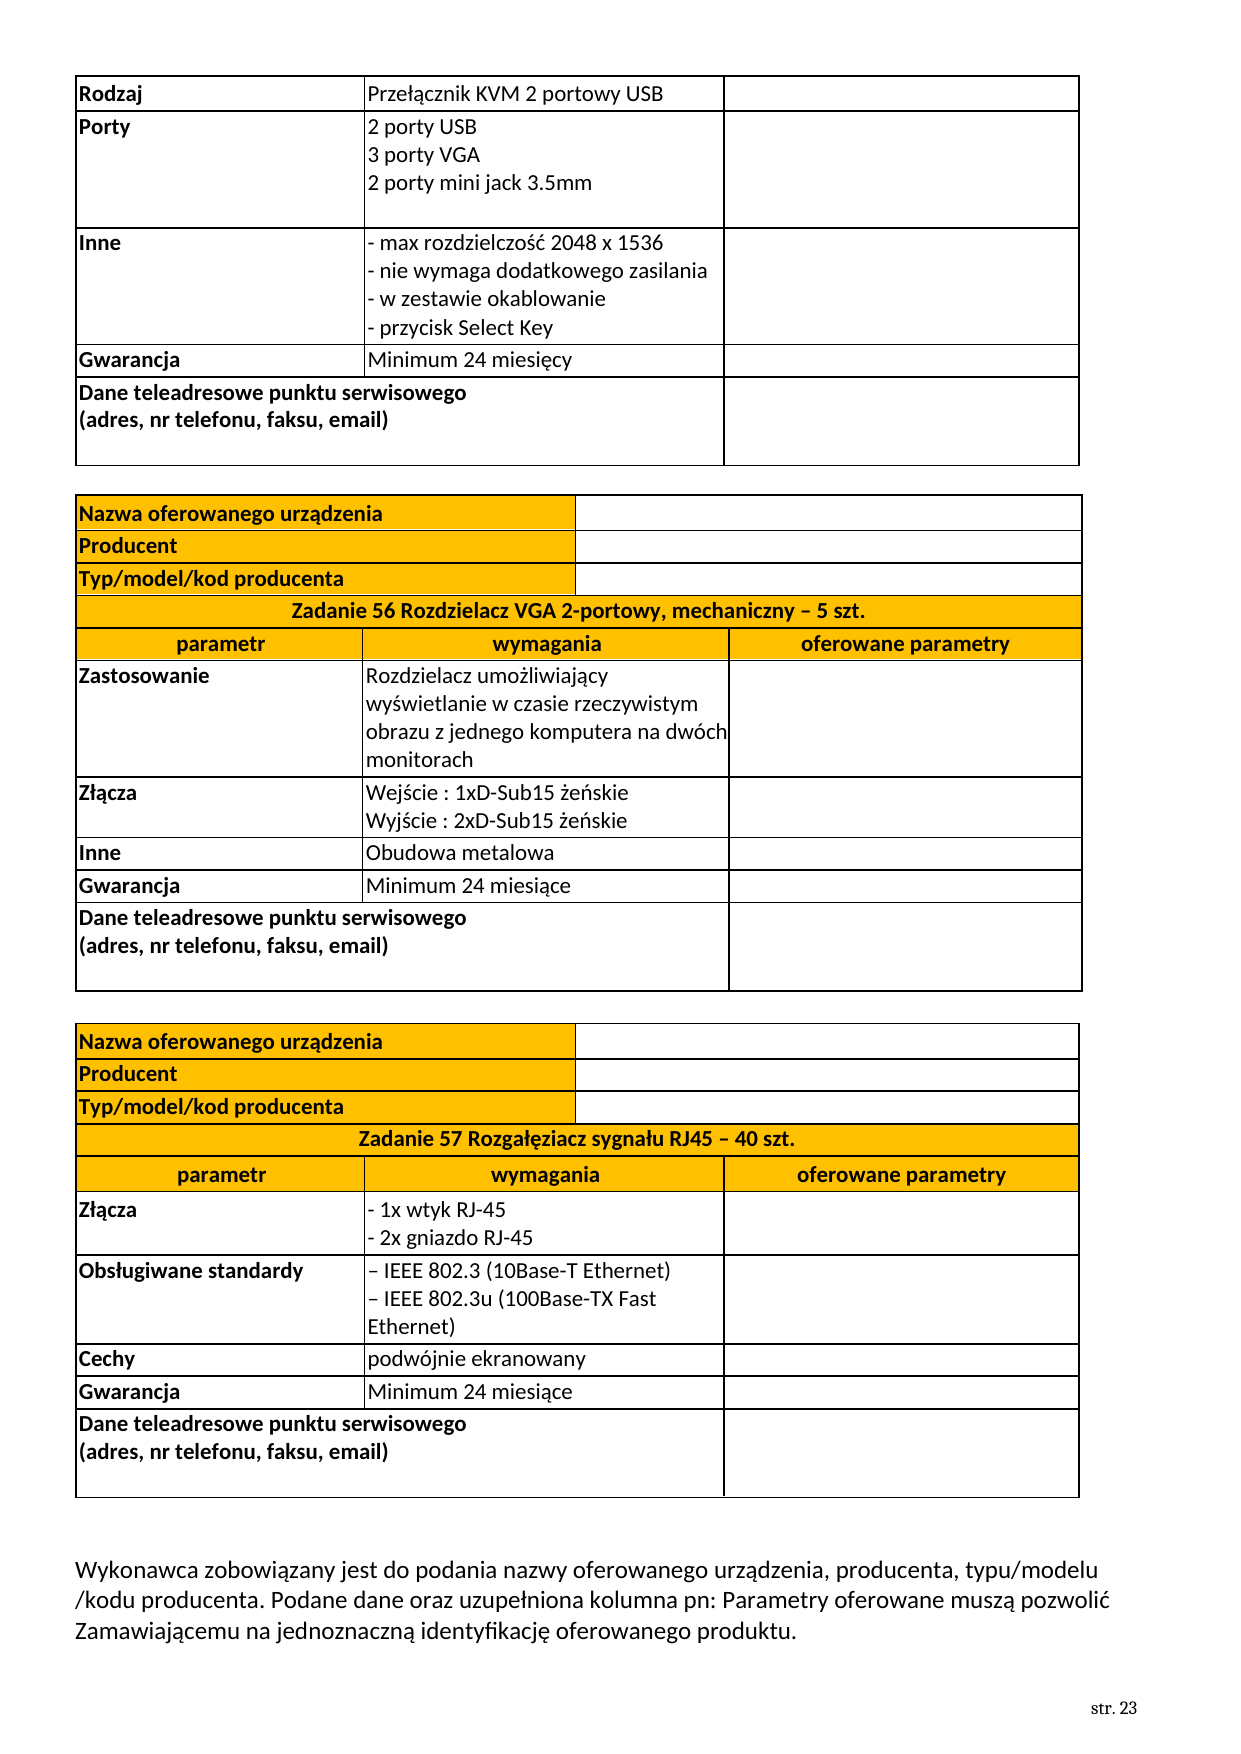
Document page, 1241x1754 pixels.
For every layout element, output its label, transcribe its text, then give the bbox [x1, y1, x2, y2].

table_cell [576, 1092, 1078, 1123]
table_cell Gwarancja [77, 345, 364, 376]
table_cell [725, 229, 1078, 343]
table_cell [725, 1256, 1078, 1343]
table_header Nazwa oferowanego urządzenia [77, 1024, 575, 1058]
table_cell [730, 903, 1081, 990]
table_cell Minimum 24 miesiące [363, 871, 728, 902]
table_cell oferowane parametry [730, 629, 1081, 659]
table_cell [725, 1377, 1078, 1408]
table_cell Typ/model/kod producenta [77, 1092, 575, 1123]
table_cell [730, 871, 1081, 902]
table_cell [576, 531, 1081, 562]
table_cell Typ/model/kod producenta [77, 564, 575, 594]
table_header [576, 496, 1081, 529]
table_cell Rodzaj [77, 77, 364, 110]
table_cell Gwarancja [77, 1377, 364, 1408]
table_cell wymagania [365, 1157, 723, 1191]
table_cell [725, 378, 1078, 464]
table_cell parametr [77, 629, 362, 659]
table_cell Obsługiwane standardy [77, 1256, 364, 1343]
table_header [576, 1024, 1078, 1058]
table_cell [725, 1410, 1078, 1496]
table_cell Złącza [77, 778, 362, 837]
table_cell Zadanie 56 Rozdzielacz VGA 2-portowy, mechaniczny – 5 szt. [77, 596, 1081, 627]
table_cell Cechy [77, 1345, 364, 1375]
table_cell [725, 345, 1078, 376]
table_cell Minimum 24 miesięcy [365, 345, 723, 376]
table_cell Złącza [77, 1192, 364, 1254]
table_cell Wejście : 1xD-Sub15 żeńskie Wyjście : 2xD-Sub15 żeńskie [363, 778, 728, 837]
table_cell Producent [77, 531, 575, 562]
table_cell Rozdzielacz umożliwiający wyświetlanie w czasie rzeczywistym obrazu z jednego komputera na dwóch monitorach [363, 661, 728, 776]
table_cell Zastosowanie [77, 661, 362, 776]
table_cell [725, 77, 1078, 110]
table_cell [725, 1192, 1078, 1254]
table_cell Dane teleadresowe punktu serwisowego (adres, nr telefonu, faksu, email) [77, 378, 723, 464]
text Wykonawca zobowiązany jest do podania nazwy oferowanego urządzenia, producenta, typu/modelu /kodu producenta. Podane dane oraz uzupełniona kolumna pn: Parametry oferowane muszą pozwolić Zamawiającemu na jednoznaczną identyfikację oferowanego produktu. [75, 1554, 1137, 1646]
table_cell Zadanie 57 Rozgałęziacz sygnału RJ45 – 40 szt. [77, 1125, 1078, 1155]
table_cell Obudowa metalowa [363, 838, 728, 869]
table_cell Inne [77, 838, 362, 869]
table_cell oferowane parametry [725, 1157, 1078, 1191]
table_header Nazwa oferowanego urządzenia [77, 496, 575, 529]
table_cell Minimum 24 miesiące [365, 1377, 723, 1408]
table_cell Dane teleadresowe punktu serwisowego (adres, nr telefonu, faksu, email) [77, 1410, 723, 1496]
table_cell [730, 778, 1081, 837]
table_cell 2 porty USB 3 porty VGA 2 porty mini jack 3.5mm [365, 112, 723, 227]
table_cell Przełącznik KVM 2 portowy USB [365, 77, 723, 110]
table_cell [730, 838, 1081, 869]
table_cell [725, 112, 1078, 227]
table_cell [730, 661, 1081, 776]
table_cell Inne [77, 229, 364, 343]
table_cell - max rozdzielczość 2048 x 1536 - nie wymaga dodatkowego zasilania - w zestawie okablowanie - przycisk Select Key [365, 229, 723, 343]
table_cell podwójnie ekranowany [365, 1345, 723, 1375]
table_cell - 1x wtyk RJ-45 - 2x gniazdo RJ-45 [365, 1192, 723, 1254]
table_cell – IEEE 802.3 (10Base-T Ethernet) – IEEE 802.3u (100Base-TX Fast Ethernet) [365, 1256, 723, 1343]
table_cell Producent [77, 1060, 575, 1090]
table_cell Porty [77, 112, 364, 227]
table_cell wymagania [363, 629, 728, 659]
table_cell parametr [77, 1157, 364, 1191]
table_cell [576, 564, 1081, 594]
table_cell [725, 1345, 1078, 1375]
table_cell Gwarancja [77, 871, 362, 902]
table_cell [576, 1060, 1078, 1090]
table_cell Dane teleadresowe punktu serwisowego (adres, nr telefonu, faksu, email) [77, 903, 728, 990]
